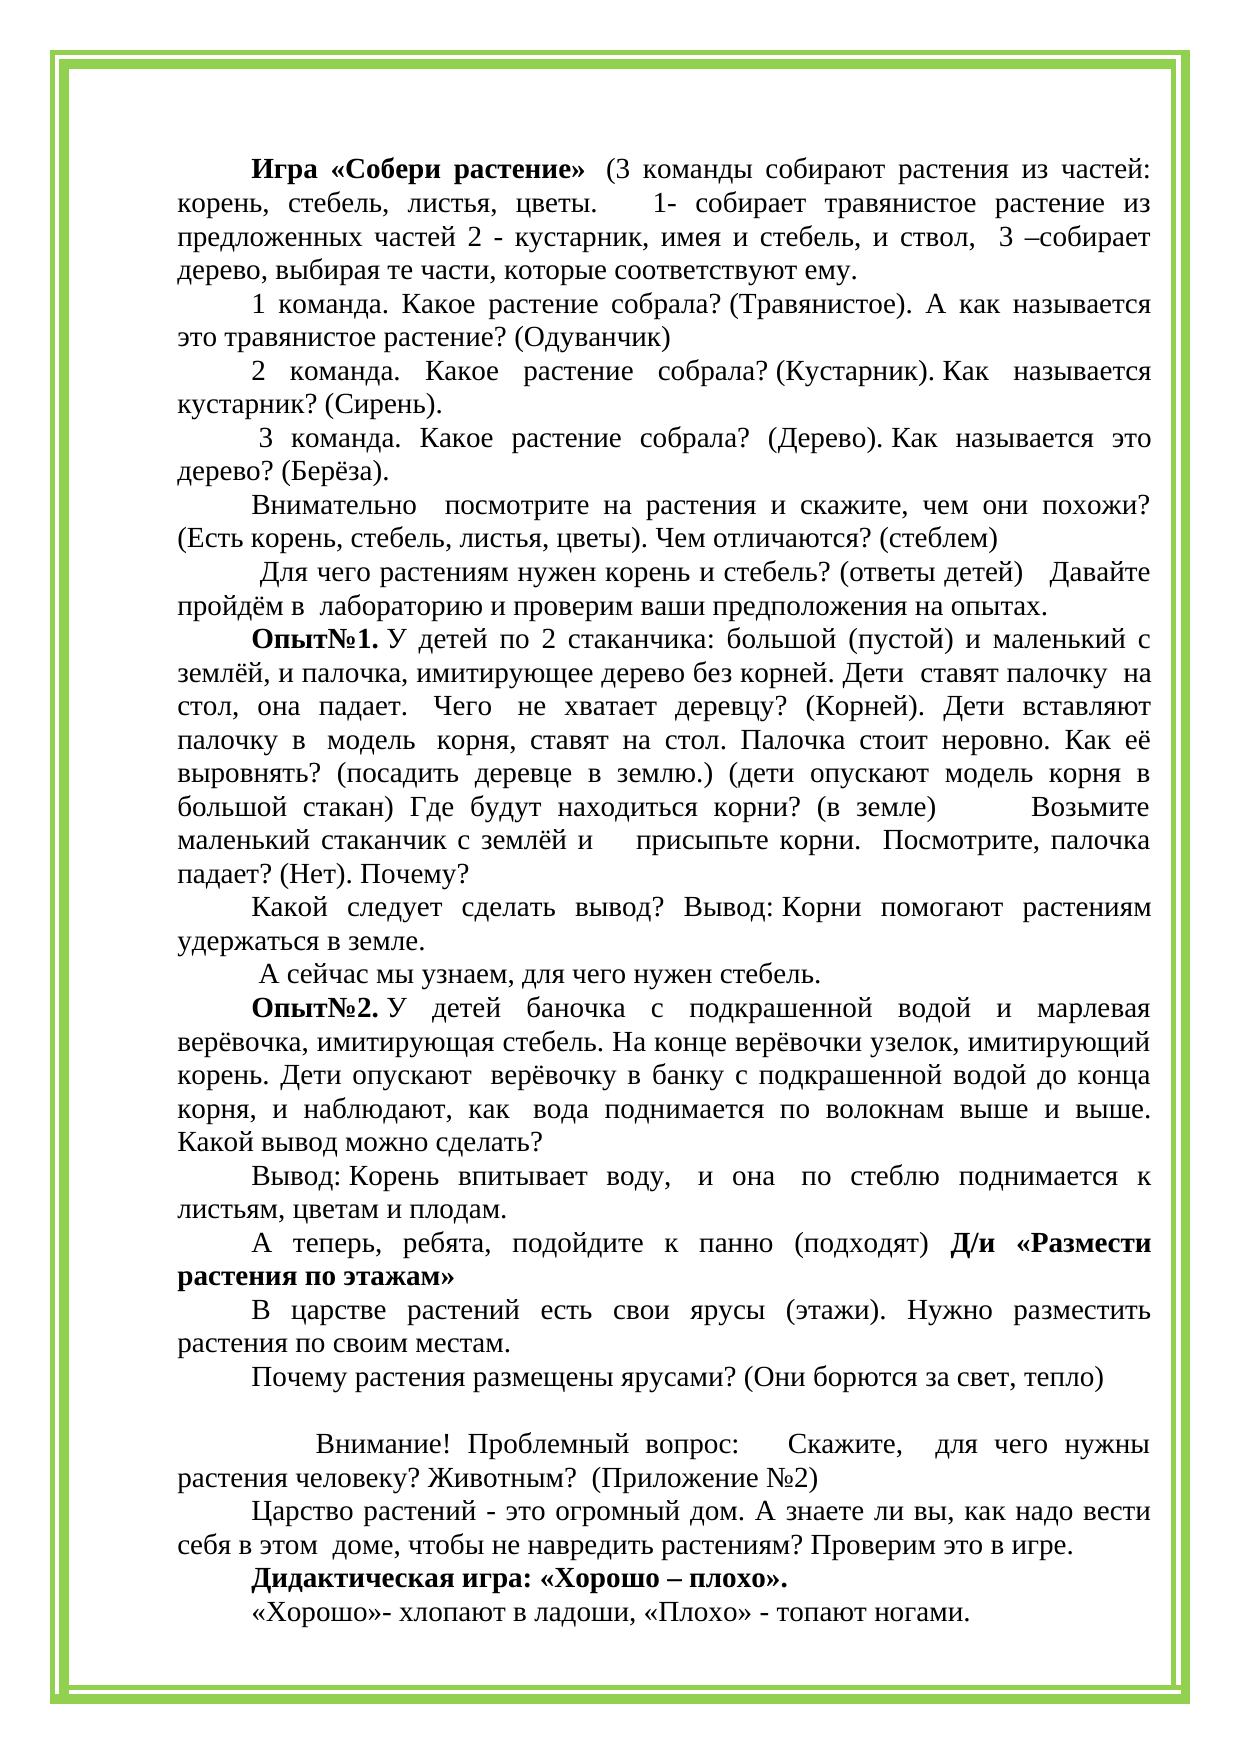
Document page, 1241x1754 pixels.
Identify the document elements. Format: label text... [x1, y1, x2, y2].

text А теперь, ребята, подойдите к панно (подходят) Д/и «Размести растения по этажам» [177, 1225, 1152, 1292]
text Опыт№2. У детей баночка с подкрашенной водой и марлевая верёвочка, имитирующая стебель. На конце верёвочки узелок, имитирующий корень. Дети опускают верёвочку в банку с подкрашенной водой до конца корня, и наблюдают, как вода поднимается по волокнам выше и выше. Какой вывод можно сделать? [177, 990, 1152, 1158]
text Царство растений - это огромный дом. А знаете ли вы, как надо вести себя в этом доме, чтобы не навредить растениям? Проверим это в игре. [177, 1493, 1152, 1560]
text В царстве растений есть свои ярусы (этажи). Нужно разместить растения по своим местам. [177, 1292, 1152, 1359]
text Игра «Собери растение» (3 команды собирают растения из частей: корень, стебель, листья, цветы. 1- собирает травянистое растение из предложенных частей 2 - кустарник, имея и стебель, и ствол, 3 –собирает дерево, выбирая те части, которые соответствуют ему. [177, 152, 1152, 286]
text А сейчас мы узнаем, для чего нужен стебель. [177, 957, 1152, 990]
text «Хорошо»- хлопают в ладоши, «Плохо» - топают ногами. [177, 1594, 1152, 1627]
text 2 команда. Какое растение собрала? (Кустарник). Как называется кустарник? (Сирень). [177, 353, 1152, 420]
text Вывод: Корень впитывает воду, и она по стеблю поднимается к листьям, цветам и плодам. [177, 1158, 1152, 1225]
text 1 команда. Какое растение собрала? (Травянистое). А как называется это травянистое растение? (Одуванчик) [177, 286, 1152, 353]
text Опыт№1. У детей по 2 стаканчика: большой (пустой) и маленький с землёй, и палочка, имитирующее дерево без корней. Дети ставят палочку на стол, она падает. Чего не хватает деревцу? (Корней). Дети вставляют палочку в модель корня, ставят на стол. Палочка стоит неровно. Как её выровнять? (посадить деревце в землю.) (дети опускают модель корня в большой стакан) Где будут находиться корни? (в земле) Возьмите маленький стаканчик с землёй и присыпьте корни. Посмотрите, палочка падает? (Нет). Почему? [177, 621, 1152, 889]
text Внимание! Проблемный вопрос: Скажите, для чего нужны растения человеку? Животным? (Приложение №2) [177, 1426, 1152, 1493]
text Какой следует сделать вывод? Вывод: Корни помогают растениям удержаться в земле. [177, 889, 1152, 957]
text Почему растения размещены ярусами? (Они борются за свет, тепло) [177, 1359, 1152, 1393]
text 3 команда. Какое растение собрала? (Дерево). Как называется это дерево? (Берёза). [177, 420, 1152, 487]
text Внимательно посмотрите на растения и скажите, чем они похожи? (Есть корень, стебель, листья, цветы). Чем отличаются? (стеблем) [177, 487, 1152, 554]
text Для чего растениям нужен корень и стебель? (ответы детей) Давайте пройдём в лабораторию и проверим ваши предположения на опытах. [177, 554, 1152, 621]
text Дидактическая игра: «Хорошо – плохо». [177, 1560, 1152, 1594]
